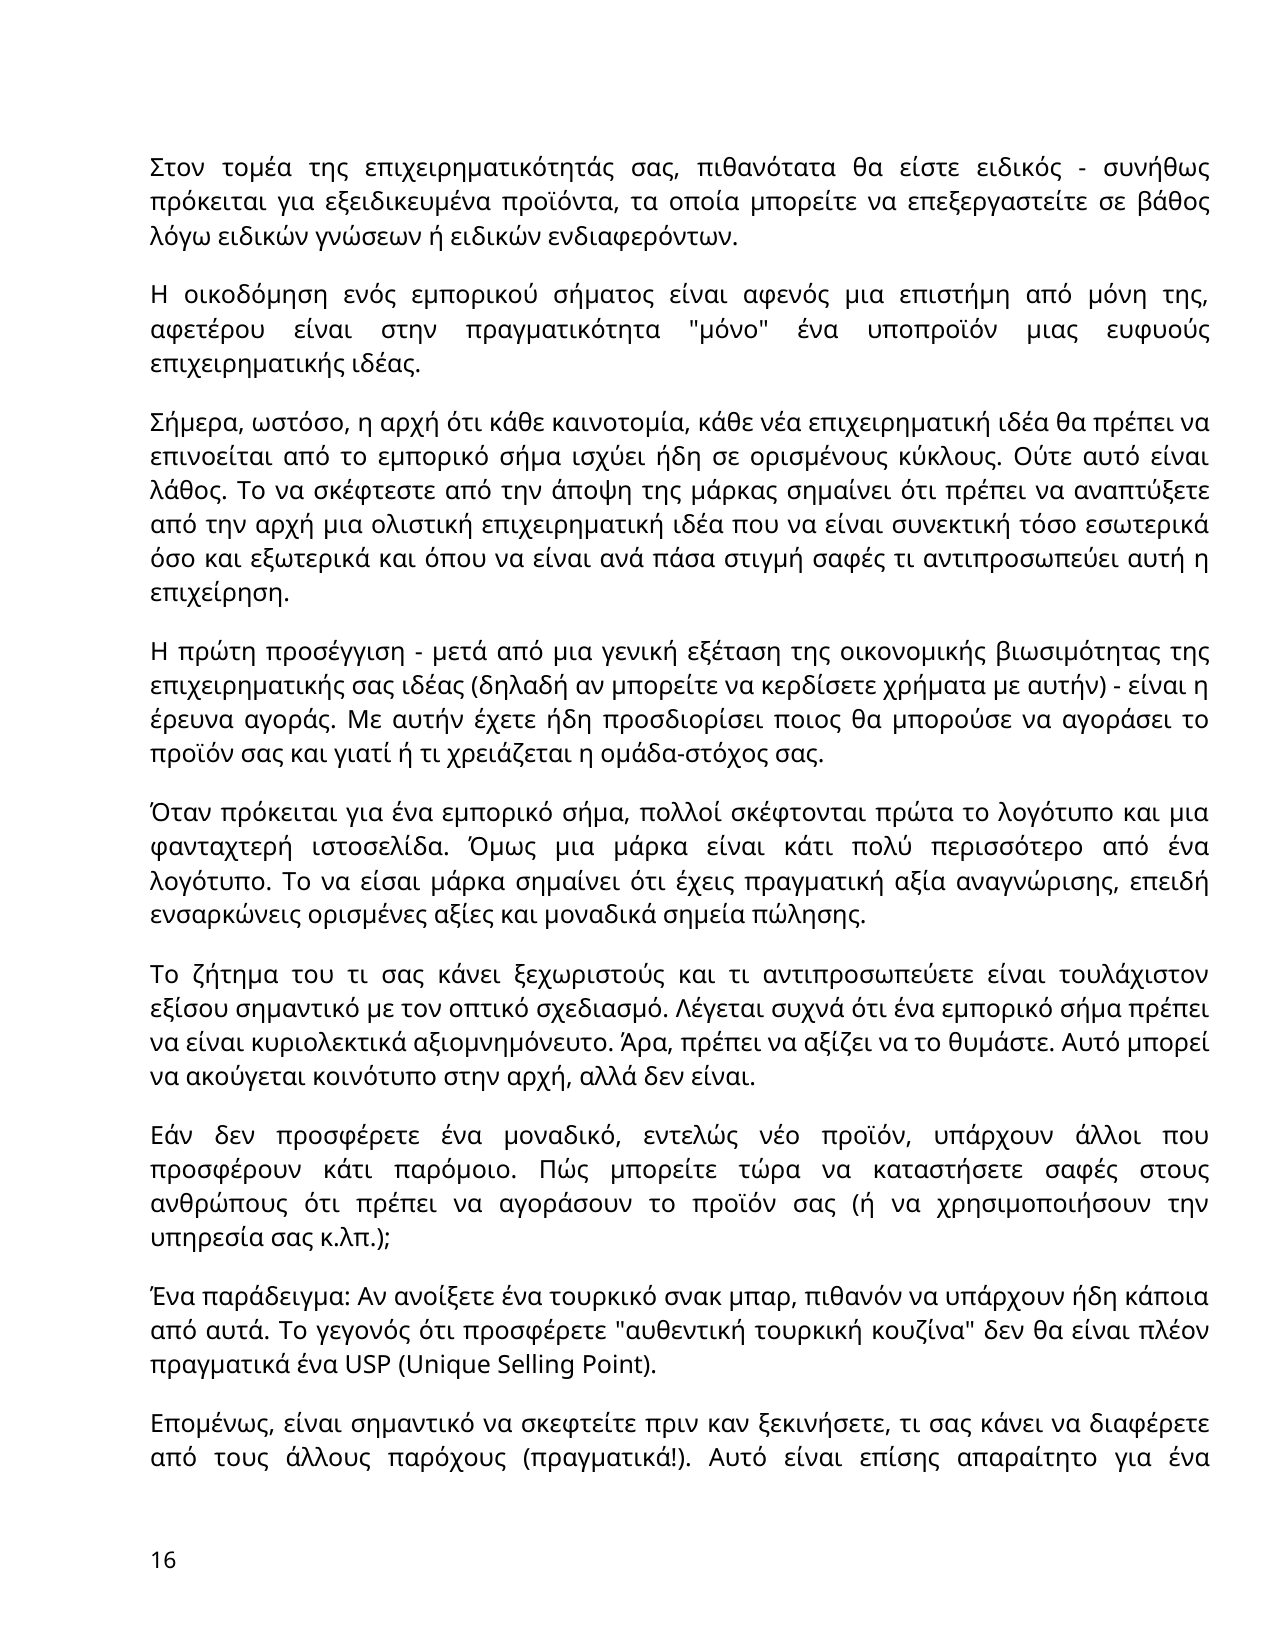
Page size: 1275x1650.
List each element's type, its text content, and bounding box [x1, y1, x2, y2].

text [150, 1406, 1211, 1474]
text Όταν πρόκειται για ένα εμπορικό σήμα, πολλοί σκέφτονται πρώτα το λογότυπο και μια φανταχτερή ιστοσελίδα. Όμως μια μάρκα είναι κάτι πολύ περισσότερο από ένα λογότυπο. Το να είσαι μάρκα σημαίνει ότι έχεις πραγματική αξία αναγνώρισης, επειδή ενσαρκώνεις ορισμένες αξίες και μοναδικά σημεία πώλησης. [150, 795, 1211, 931]
text Σήμερα, ωστόσο, η αρχή ότι κάθε καινοτομία, κάθε νέα επιχειρηματική ιδέα θα πρέπει να επινοείται από το εμπορικό σήμα ισχύει ήδη σε ορισμένους κύκλους. Ούτε αυτό είναι λάθος. Το να σκέφτεστε από την άποψη της μάρκας σημαίνει ότι πρέπει να αναπτύξετε από την αρχή μια ολιστική επιχειρηματική ιδέα που να είναι συνεκτική τόσο εσωτερικά όσο και εξωτερικά και όπου να είναι ανά πάσα στιγμή σαφές τι αντιπροσωπεύει αυτή η επιχείρηση. [150, 404, 1211, 609]
text Το ζήτημα του τι σας κάνει ξεχωριστούς και τι αντιπροσωπεύετε είναι τουλάχιστον εξίσου σημαντικό με τον οπτικό σχεδιασμό. Λέγεται συχνά ότι ένα εμπορικό σήμα πρέπει να είναι κυριολεκτικά αξιομνημόνευτο. Άρα, πρέπει να αξίζει να το θυμάστε. Αυτό μπορεί να ακούγεται κοινότυπο στην αρχή, αλλά δεν είναι. [150, 956, 1211, 1092]
text Η πρώτη προσέγγιση - μετά από μια γενική εξέταση της οικονομικής βιωσιμότητας της επιχειρηματικής σας ιδέας (δηλαδή αν μπορείτε να κερδίσετε χρήματα με αυτήν) - είναι η έρευνα αγοράς. Με αυτήν έχετε ήδη προσδιορίσει ποιος θα μπορούσε να αγοράσει το προϊόν σας και γιατί ή τι χρειάζεται η ομάδα-στόχος σας. [150, 634, 1211, 770]
text Εάν δεν προσφέρετε ένα μοναδικό, εντελώς νέο προϊόν, υπάρχουν άλλοι που προσφέρουν κάτι παρόμοιο. Πώς μπορείτε τώρα να καταστήσετε σαφές στους ανθρώπους ότι πρέπει να αγοράσουν το προϊόν σας (ή να χρησιμοποιήσουν την υπηρεσία σας κ.λπ.); [150, 1117, 1211, 1254]
text Η οικοδόμηση ενός εμπορικού σήματος είναι αφενός μια επιστήμη από μόνη της, αφετέρου είναι στην πραγματικότητα "μόνο" ένα υποπροϊόν μιας ευφυούς επιχειρηματικής ιδέας. [150, 277, 1211, 379]
text Στον τομέα της επιχειρηματικότητάς σας, πιθανότατα θα είστε ειδικός - συνήθως πρόκειται για εξειδικευμένα προϊόντα, τα οποία μπορείτε να επεξεργαστείτε σε βάθος λόγω ειδικών γνώσεων ή ειδικών ενδιαφερόντων. [150, 150, 1211, 252]
text Ένα παράδειγμα: Αν ανοίξετε ένα τουρκικό σνακ μπαρ, πιθανόν να υπάρχουν ήδη κάποια από αυτά. Το γεγονός ότι προσφέρετε "αυθεντική τουρκική κουζίνα" δεν θα είναι πλέον πραγματικά ένα USP (Unique Selling Point). [150, 1279, 1211, 1381]
